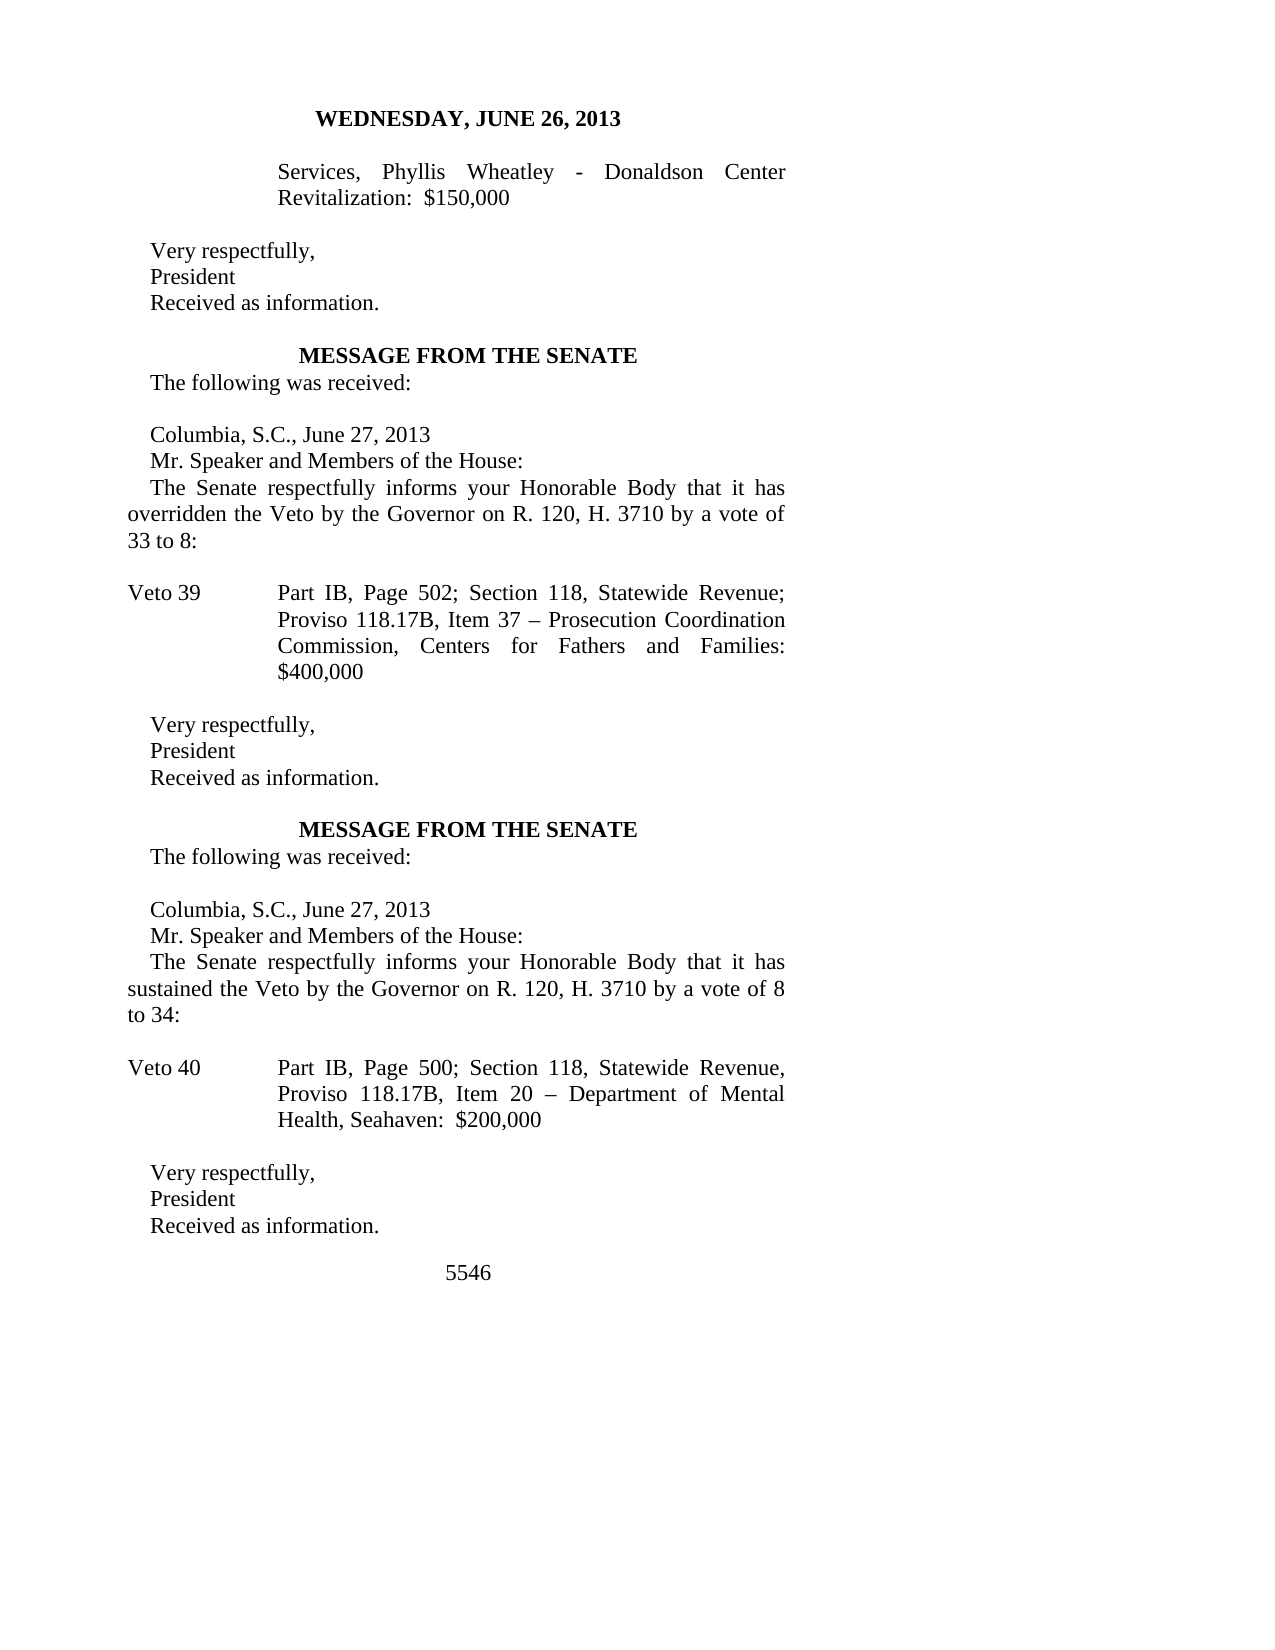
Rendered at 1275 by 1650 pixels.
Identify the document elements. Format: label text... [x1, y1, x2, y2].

text The following was received: [127, 843, 786, 869]
text Mr. Speaker and Members of the House: [127, 448, 786, 474]
text MESSAGE FROM THE SENATE [127, 817, 786, 843]
text President [127, 1186, 786, 1212]
text The following was received: [127, 368, 786, 395]
text The Senate respectfully informs your Honorable Body that it has sustained the Veto by the Governor on R. 120, H. 3710 by a vote of 8 to 34: [127, 948, 786, 1027]
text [127, 158, 786, 210]
text Columbia, S.C., June 27, 2013 [127, 421, 786, 448]
text MESSAGE FROM THE SENATE [127, 342, 786, 368]
text Very respectfully, [127, 237, 786, 263]
text Veto 39 Part IB, Page 502; Section 118, Statewide Revenue; Proviso 118.17B, Item 37 – Prosecution Coordination Commission, Centers for Fathers and Families: $400,000 [127, 579, 786, 685]
text Received as information. [127, 764, 786, 790]
text Received as information. [127, 289, 786, 316]
text Very respectfully, [127, 711, 786, 737]
text President [127, 737, 786, 764]
text Received as information. [127, 1212, 786, 1238]
text Columbia, S.C., June 27, 2013 [127, 896, 786, 922]
text President [127, 263, 786, 289]
text The Senate respectfully informs your Honorable Body that it has overridden the Veto by the Governor on R. 120, H. 3710 by a vote of 33 to 8: [127, 474, 786, 553]
text Veto 40 Part IB, Page 500; Section 118, Statewide Revenue, Proviso 118.17B, Item 20 – Department of Mental Health, Seahaven: $200,000 [127, 1054, 786, 1133]
text Mr. Speaker and Members of the House: [127, 922, 786, 948]
text Very respectfully, [127, 1159, 786, 1186]
